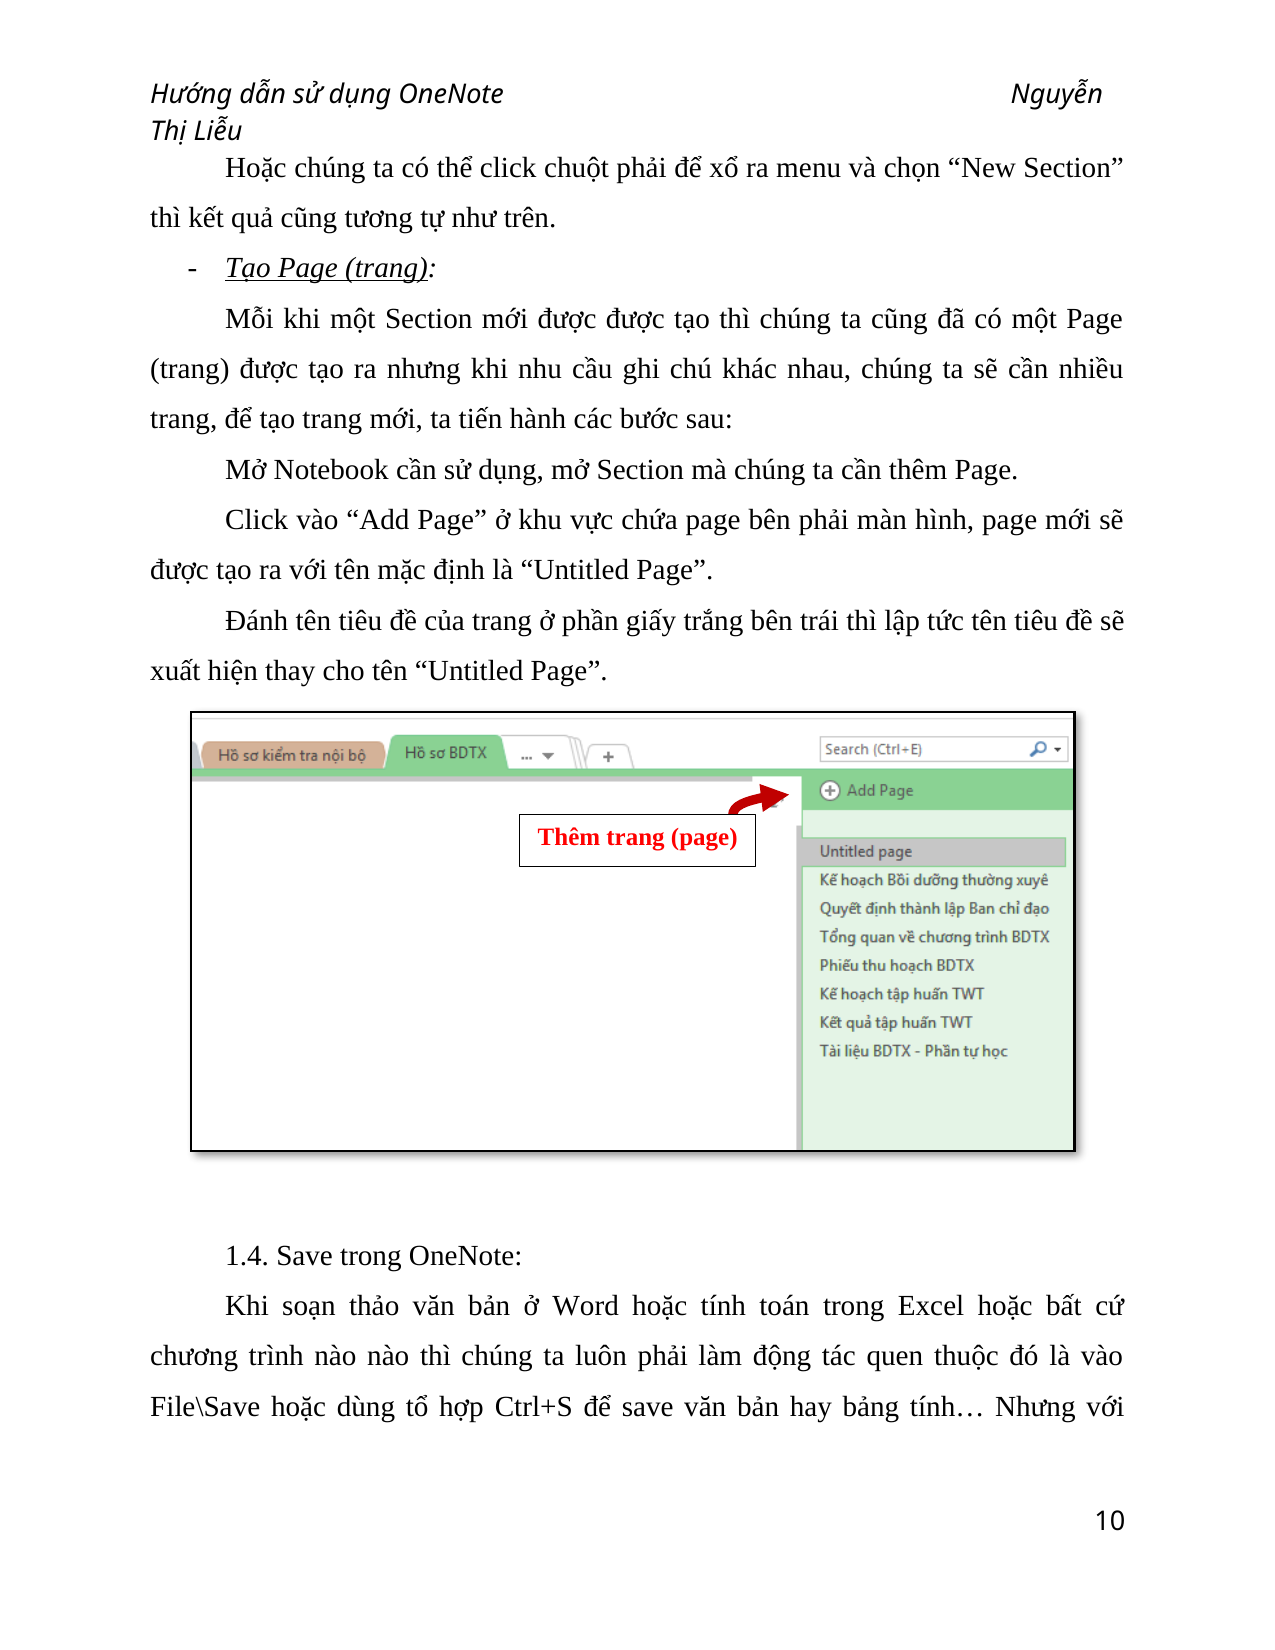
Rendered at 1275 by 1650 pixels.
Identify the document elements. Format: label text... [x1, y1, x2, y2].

picture [192, 713, 1073, 1150]
text Hoặc chúng ta có thể click chuột phải để xổ ra menu và chọn “New Section” thì kết quả cũng tương tự như trên. [150, 150, 1125, 234]
text Mở Notebook cần sử dụng, mở Section mà chúng ta cần thêm Page. [150, 452, 1125, 485]
text Mỗi khi một Section mới được được tạo thì chúng ta cũng đã có một Page (trang) được tạo ra nhưng khi nhu cầu ghi chú khác nhau, chúng ta sẽ cần nhiều trang, để tạo trang mới, ta tiến hành các bước sau: [150, 301, 1125, 435]
list 1.4. Save trong OneNote: [225, 1238, 1125, 1271]
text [150, 1288, 1125, 1422]
text Đánh tên tiêu đề của trang ở phần giấy trắng bên trái thì lập tức tên tiêu đề sẽ xuất hiện thay cho tên “Untitled Page”. [150, 603, 1125, 687]
list Tạo Page (trang): [187, 251, 1125, 284]
text Click vào “Add Page” ở khu vực chứa page bên phải màn hình, page mới sẽ được tạo ra với tên mặc định là “Untitled Page”. [150, 502, 1125, 586]
